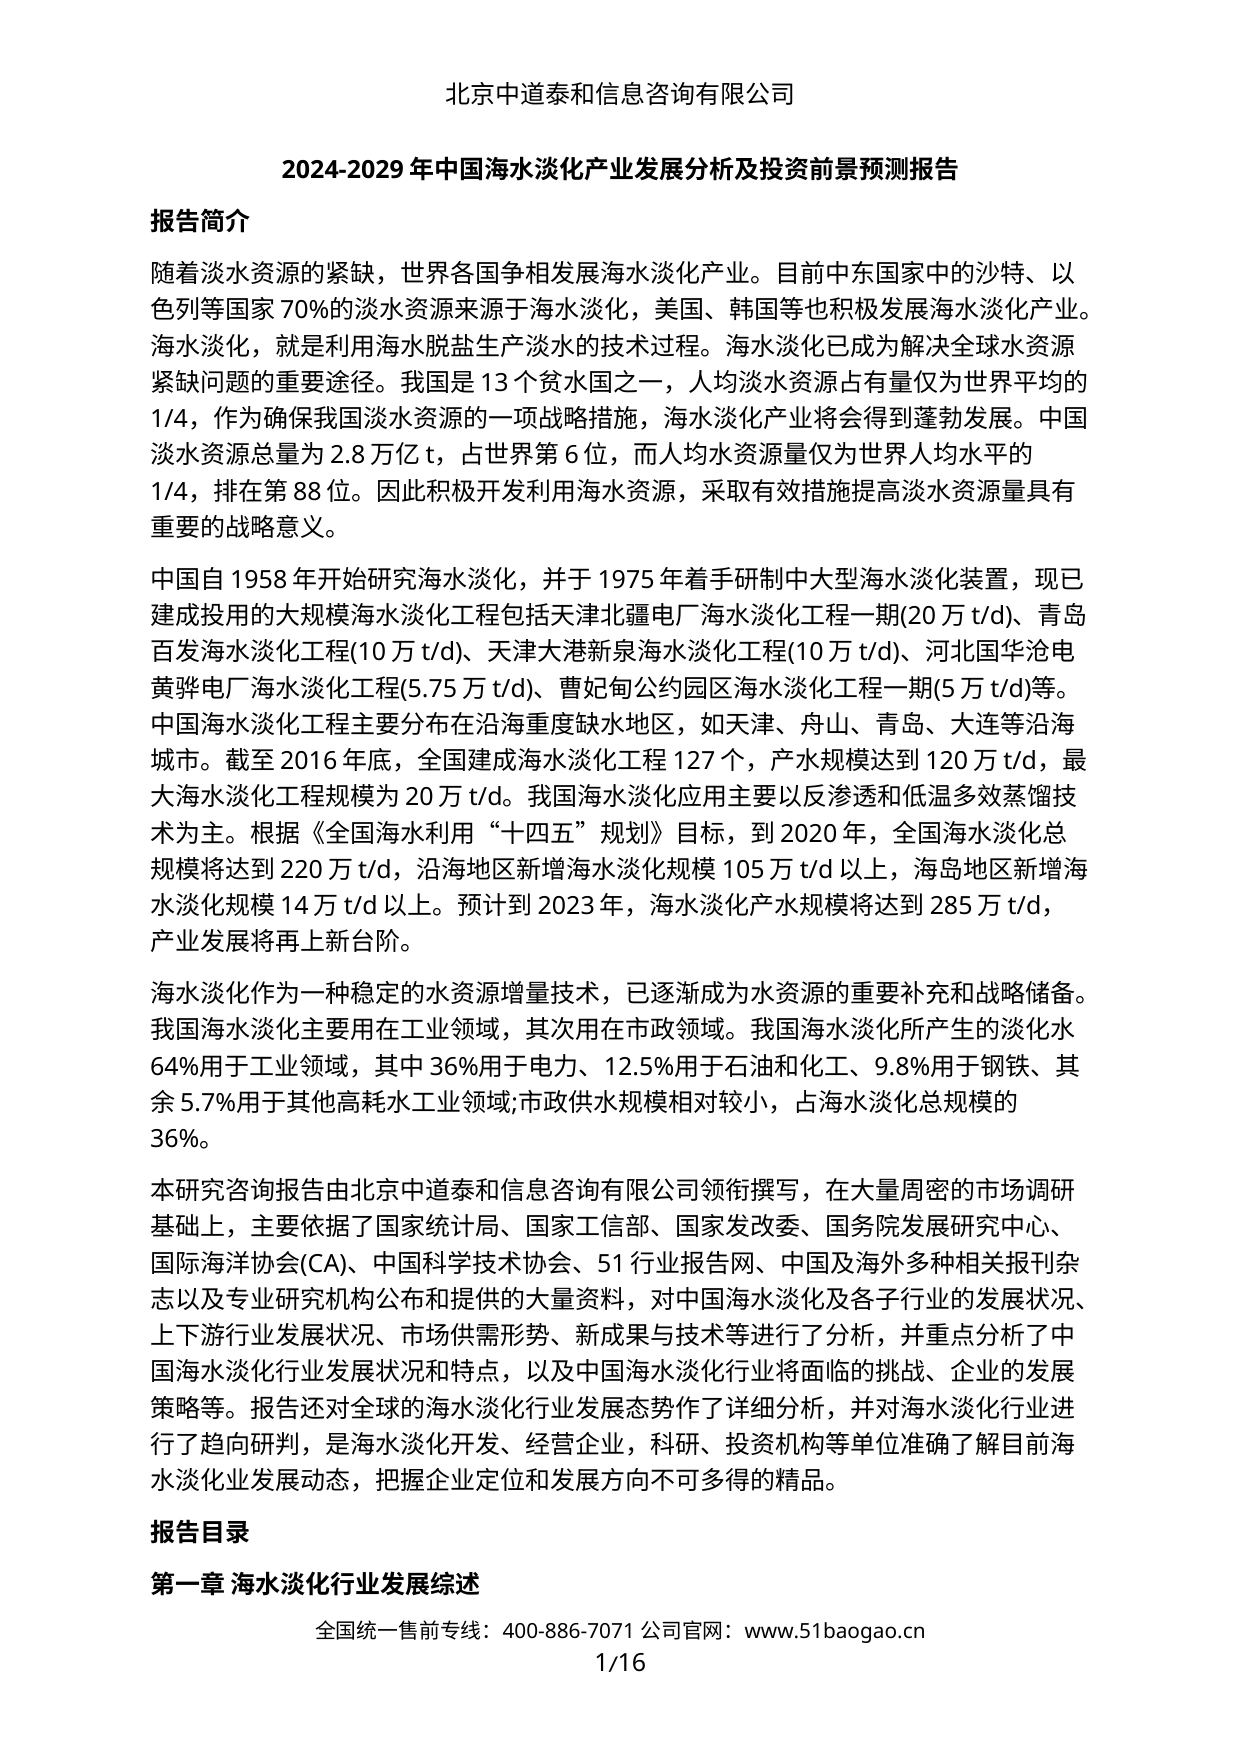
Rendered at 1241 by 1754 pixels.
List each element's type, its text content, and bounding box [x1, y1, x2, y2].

text 中国自1958年开始研究海水淡化，并于1975年着手研制中大型海水淡化装置，现已建成投用的大规模海水淡化工程包括天津北疆电厂海水淡化工程一期(20万t/d)、青岛百发海水淡化工程(10万t/d)、天津大港新泉海水淡化工程(10万t/d)、河北国华沧电黄骅电厂海水淡化工程(5.75万t/d)、曹妃甸公约园区海水淡化工程一期(5万t/d)等。中国海水淡化工程主要分布在沿海重度缺水地区，如天津、舟山、青岛、大连等沿海城市。截至2016年底，全国建成海水淡化工程127个，产水规模达到120万t/d，最大海水淡化工程规模为20万t/d。我国海水淡化应用主要以反渗透和低温多效蒸馏技术为主。根据《全国海水利用“十四五”规划》目标，到2020年，全国海水淡化总规模将达到220万t/d，沿海地区新增海水淡化规模105万t/d以上，海岛地区新增海水淡化规模14万t/d以上。预计到2023年，海水淡化产水规模将达到285万t/d，产业发展将再上新台阶。 [150, 559, 1090, 958]
text 报告目录 [150, 1512, 1090, 1549]
text 本研究咨询报告由北京中道泰和信息咨询有限公司领衔撰写，在大量周密的市场调研基础上，主要依据了国家统计局、国家工信部、国家发改委、国务院发展研究中心、国际海洋协会(CA)、中国科学技术协会、51行业报告网、中国及海外多种相关报刊杂志以及专业研究机构公布和提供的大量资料，对中国海水淡化及各子行业的发展状况、上下游行业发展状况、市场供需形势、新成果与技术等进行了分析，并重点分析了中国海水淡化行业发展状况和特点，以及中国海水淡化行业将面临的挑战、企业的发展策略等。报告还对全球的海水淡化行业发展态势作了详细分析，并对海水淡化行业进行了趋向研判，是海水淡化开发、经营企业，科研、投资机构等单位准确了解目前海水淡化业发展动态，把握企业定位和发展方向不可多得的精品。 [150, 1171, 1090, 1497]
text 2024-2029年中国海水淡化产业发展分析及投资前景预测报告 [150, 150, 1090, 186]
text 海水淡化作为一种稳定的水资源增量技术，已逐渐成为水资源的重要补充和战略储备。我国海水淡化主要用在工业领域，其次用在市政领域。我国海水淡化所产生的淡化水64%用于工业领域，其中36%用于电力、12.5%用于石油和化工、9.8%用于钢铁、其余5.7%用于其他高耗水工业领域;市政供水规模相对较小，占海水淡化总规模的36%。 [150, 974, 1090, 1155]
text 报告简介 [150, 202, 1090, 238]
text 第一章 海水淡化行业发展综述 [150, 1564, 1090, 1601]
text 随着淡水资源的紧缺，世界各国争相发展海水淡化产业。目前中东国家中的沙特、以色列等国家70%的淡水资源来源于海水淡化，美国、韩国等也积极发展海水淡化产业。海水淡化，就是利用海水脱盐生产淡水的技术过程。海水淡化已成为解决全球水资源紧缺问题的重要途径。我国是13个贫水国之一，人均淡水资源占有量仅为世界平均的1/4，作为确保我国淡水资源的一项战略措施，海水淡化产业将会得到蓬勃发展。中国淡水资源总量为2.8万亿t，占世界第6位，而人均水资源量仅为世界人均水平的1/4，排在第88位。因此积极开发利用海水资源，采取有效措施提高淡水资源量具有重要的战略意义。 [150, 254, 1090, 544]
